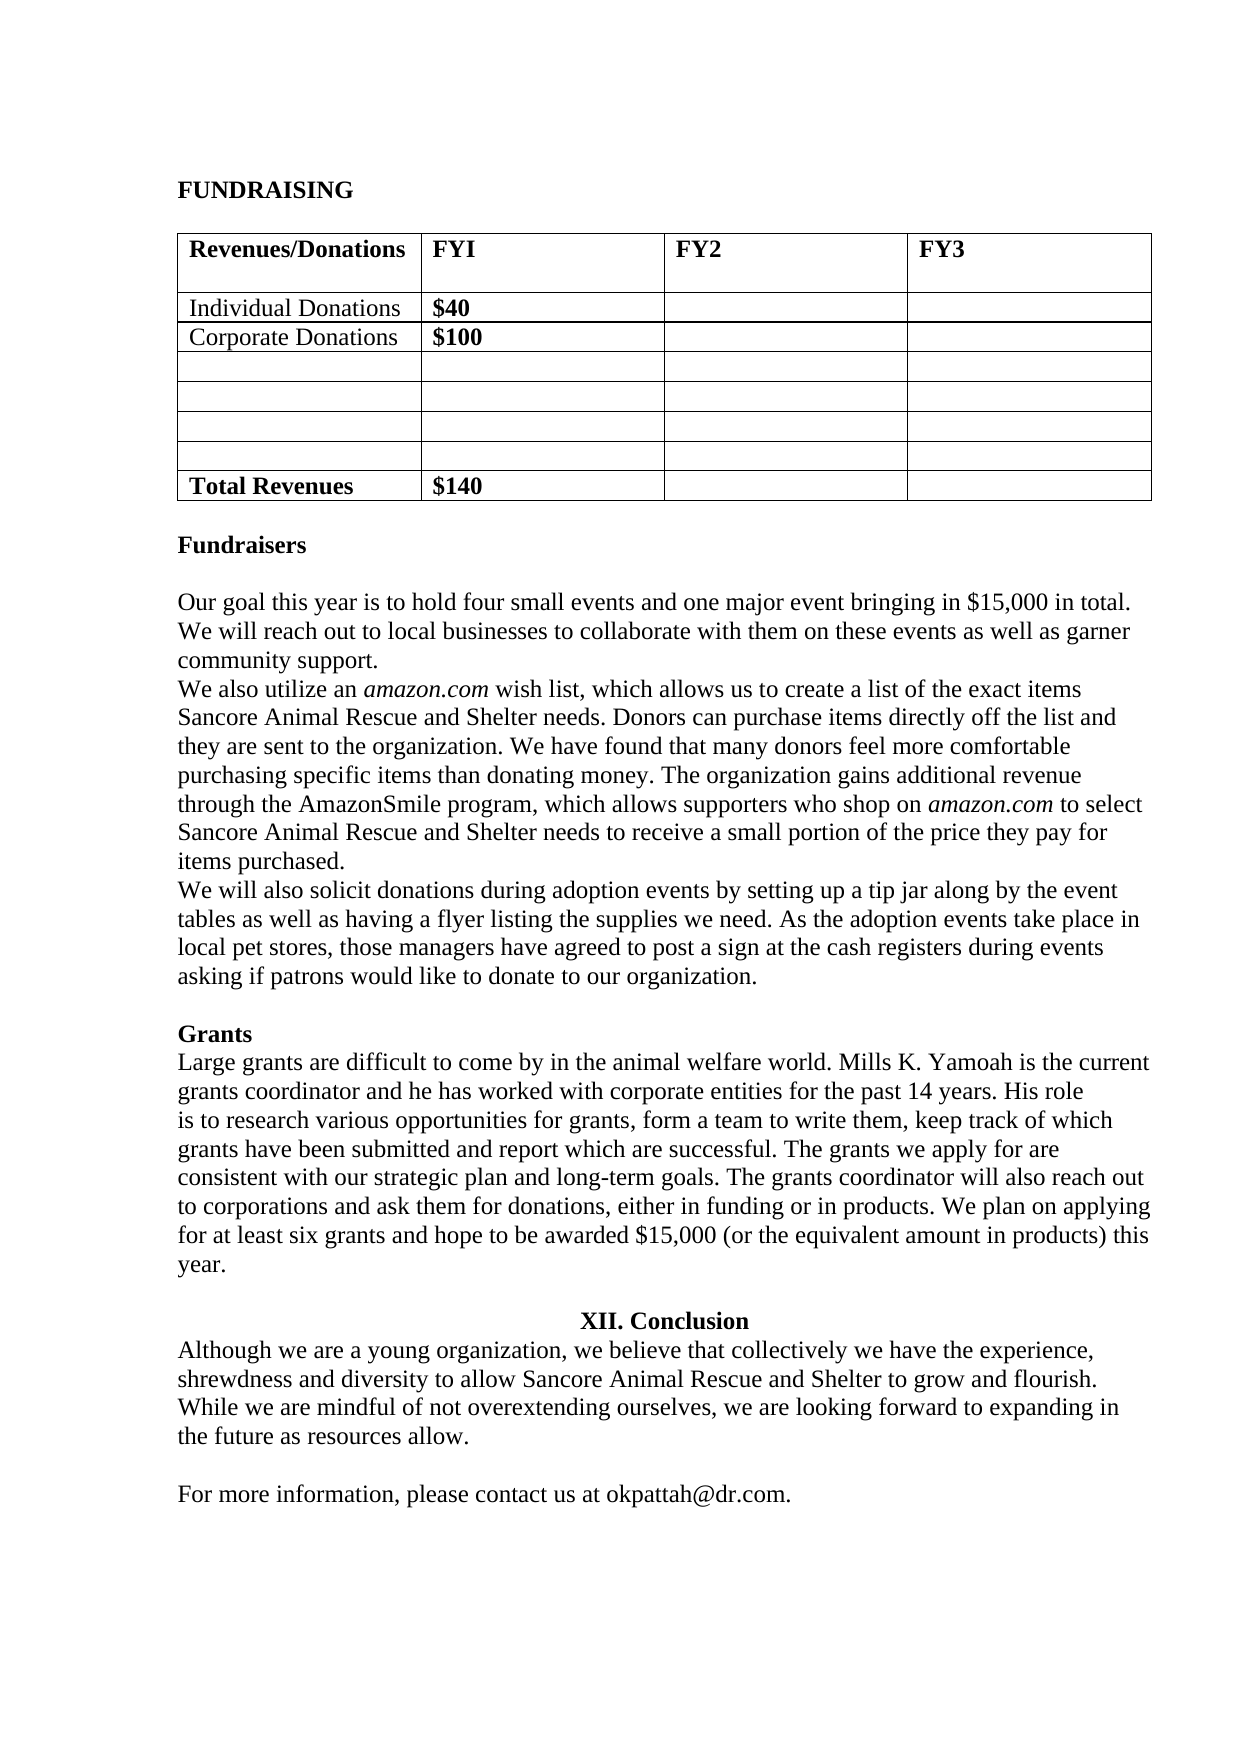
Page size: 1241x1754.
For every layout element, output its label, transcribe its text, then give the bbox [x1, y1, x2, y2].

table_cell [665, 382, 907, 411]
table_cell [422, 412, 664, 441]
text For more information, please contact us at okpattah@dr.com. [177, 1479, 1152, 1507]
table_cell [665, 293, 907, 321]
table_cell [908, 471, 1151, 500]
table_cell [665, 323, 907, 351]
table_cell [665, 352, 907, 381]
table_cell Corporate Donations [178, 323, 421, 351]
table_cell Total Revenues [178, 471, 421, 500]
table_cell $100 [422, 323, 664, 351]
table_cell [422, 352, 664, 381]
table_cell [665, 412, 907, 441]
table_cell $140 [422, 471, 664, 500]
text FUNDRAISING [177, 176, 1152, 204]
text Although we are a young organization, we believe that collectively we have the experience, shrewdness and diversity to allow Sancore Animal Rescue and Shelter to grow and flourish. While we are mindful of not overextending ourselves, we are looking forward to expanding in the future as resources allow. [177, 1335, 1152, 1450]
table_header Revenues/Donations [178, 234, 421, 292]
table_cell [178, 382, 421, 411]
table_cell Individual Donations [178, 293, 421, 321]
text XII. Conclusion [177, 1306, 1152, 1335]
table_cell [422, 442, 664, 470]
table_cell [178, 352, 421, 381]
table_cell [908, 293, 1151, 321]
table_cell $40 [422, 293, 664, 321]
table_cell [908, 442, 1151, 470]
table_cell [422, 382, 664, 411]
table_cell [908, 382, 1151, 411]
text We will also solicit donations during adoption events by setting up a tip jar along by the event tables as well as having a flyer listing the supplies we need. As the adoption events take place in local pet stores, those managers have agreed to post a sign at the cash registers during events [177, 875, 1152, 961]
text Our goal this year is to hold four small events and one major event bringing in $15,000 in total. We will reach out to local businesses to collaborate with them on these events as well as garner community support. [177, 587, 1152, 674]
text Large grants are difficult to come by in the animal welfare world. Mills K. Yamoah is the current grants coordinator and he has worked with corporate entities for the past 14 years. His role [177, 1047, 1152, 1105]
table_cell [665, 471, 907, 500]
text We also utilize an amazon.com wish list, which allows us to create a list of the exact items Sancore Animal Rescue and Shelter needs. Donors can purchase items directly off the list and they are sent to the organization. We have found that many donors feel more comfortable purchasing specific items than donating money. The organization gains additional revenue through the AmazonSmile program, which allows supporters who shop on amazon.com to select Sancore Animal Rescue and Shelter needs to receive a small portion of the price they pay for items purchased. [177, 674, 1152, 875]
text Grants [177, 1019, 1152, 1047]
table_cell [908, 323, 1151, 351]
text Fundraisers [177, 530, 1152, 559]
text is to research various opportunities for grants, form a team to write them, keep track of which grants have been submitted and report which are successful. The grants we apply for are consistent with our strategic plan and long-term goals. The grants coordinator will also reach out to corporations and ask them for donations, either in funding or in products. We plan on applying for at least six grants and hope to be awarded $15,000 (or the equivalent amount in products) this year. [177, 1105, 1152, 1277]
table_header FY2 [665, 234, 907, 292]
table_cell [908, 412, 1151, 441]
table_header FYI [422, 234, 664, 292]
text asking if patrons would like to donate to our organization. [177, 961, 1152, 990]
table_cell [178, 442, 421, 470]
table_header FY3 [908, 234, 1151, 292]
table_cell [665, 442, 907, 470]
table_cell [178, 412, 421, 441]
table_cell [908, 352, 1151, 381]
